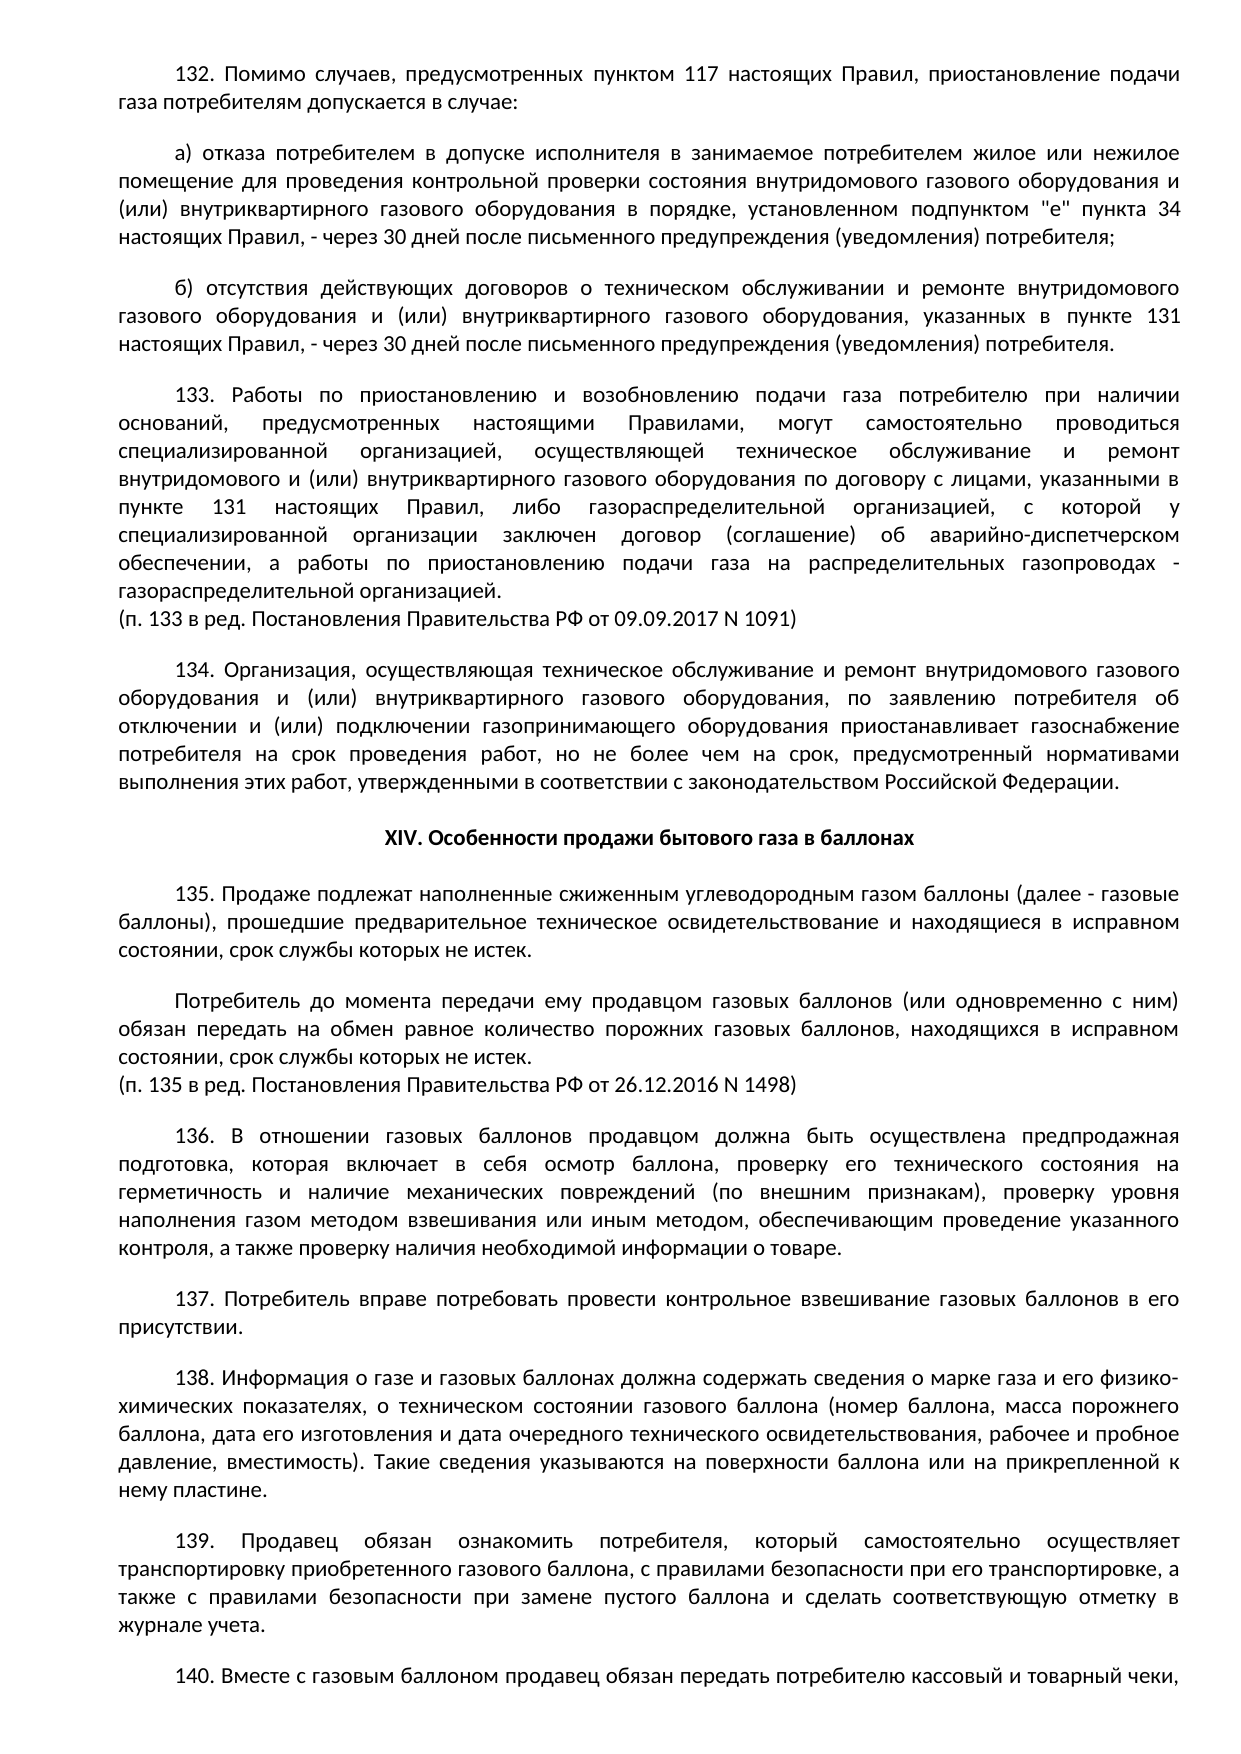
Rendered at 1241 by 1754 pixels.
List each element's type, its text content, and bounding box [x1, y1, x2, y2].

text а) отказа потребителем в допуске исполнителя в занимаемое потребителем жилое или нежилое помещение для проведения контрольной проверки состояния внутридомового газового оборудования и (или) внутриквартирного газового оборудования в порядке, установленном подпунктом "е" пункта 34 настоящих Правил, - через 30 дней после письменного предупреждения (уведомления) потребителя; [118, 138, 1181, 250]
text 139. Продавец обязан ознакомить потребителя, который самостоятельно осуществляет транспортировку приобретенного газового баллона, с правилами безопасности при его транспортировке, а также с правилами безопасности при замене пустого баллона и сделать соответствующую отметку в журнале учета. [118, 1526, 1181, 1638]
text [118, 1661, 1181, 1689]
text 133. Работы по приостановлению и возобновлению подачи газа потребителю при наличии оснований, предусмотренных настоящими Правилами, могут самостоятельно проводиться специализированной организацией, осуществляющей техническое обслуживание и ремонт внутридомового и (или) внутриквартирного газового оборудования по договору с лицами, указанными в пункте 131 настоящих Правил, либо газораспределительной организацией, с которой у специализированной организации заключен договор (соглашение) об аварийно-диспетчерском обеспечении, а работы по приостановлению подачи газа на распределительных газопроводах - газораспределительной организацией. [118, 380, 1181, 604]
text б) отсутствия действующих договоров о техническом обслуживании и ремонте внутридомового газового оборудования и (или) внутриквартирного газового оборудования, указанных в пункте 131 настоящих Правил, - через 30 дней после письменного предупреждения (уведомления) потребителя. [118, 273, 1181, 357]
text 132. Помимо случаев, предусмотренных пунктом 117 настоящих Правил, приостановление подачи газа потребителям допускается в случае: [118, 59, 1181, 115]
text 136. В отношении газовых баллонов продавцом должна быть осуществлена предпродажная подготовка, которая включает в себя осмотр баллона, проверку его технического состояния на герметичность и наличие механических повреждений (по внешним признакам), проверку уровня наполнения газом методом взвешивания или иным методом, обеспечивающим проведение указанного контроля, а также проверку наличия необходимой информации о товаре. [118, 1121, 1181, 1261]
text 137. Потребитель вправе потребовать провести контрольное взвешивание газовых баллонов в его присутствии. [118, 1284, 1181, 1340]
text (п. 135 в ред. Постановления Правительства РФ от 26.12.2016 N 1498) [118, 1070, 1181, 1098]
text 138. Информация о газе и газовых баллонах должна содержать сведения о марке газа и его физико-химических показателях, о техническом состоянии газового баллона (номер баллона, масса порожнего баллона, дата его изготовления и дата очередного технического освидетельствования, рабочее и пробное давление, вместимость). Такие сведения указываются на поверхности баллона или на прикрепленной к нему пластине. [118, 1363, 1181, 1503]
title XIV. Особенности продажи бытового газа в баллонах [118, 823, 1181, 851]
text 134. Организация, осуществляющая техническое обслуживание и ремонт внутридомового газового оборудования и (или) внутриквартирного газового оборудования, по заявлению потребителя об отключении и (или) подключении газопринимающего оборудования приостанавливает газоснабжение потребителя на срок проведения работ, но не более чем на срок, предусмотренный нормативами выполнения этих работ, утвержденными в соответствии с законодательством Российской Федерации. [118, 655, 1181, 795]
text (п. 133 в ред. Постановления Правительства РФ от 09.09.2017 N 1091) [118, 604, 1181, 632]
text 135. Продаже подлежат наполненные сжиженным углеводородным газом баллоны (далее - газовые баллоны), прошедшие предварительное техническое освидетельствование и находящиеся в исправном состоянии, срок службы которых не истек. [118, 879, 1181, 963]
text Потребитель до момента передачи ему продавцом газовых баллонов (или одновременно с ним) обязан передать на обмен равное количество порожних газовых баллонов, находящихся в исправном состоянии, срок службы которых не истек. [118, 986, 1181, 1070]
